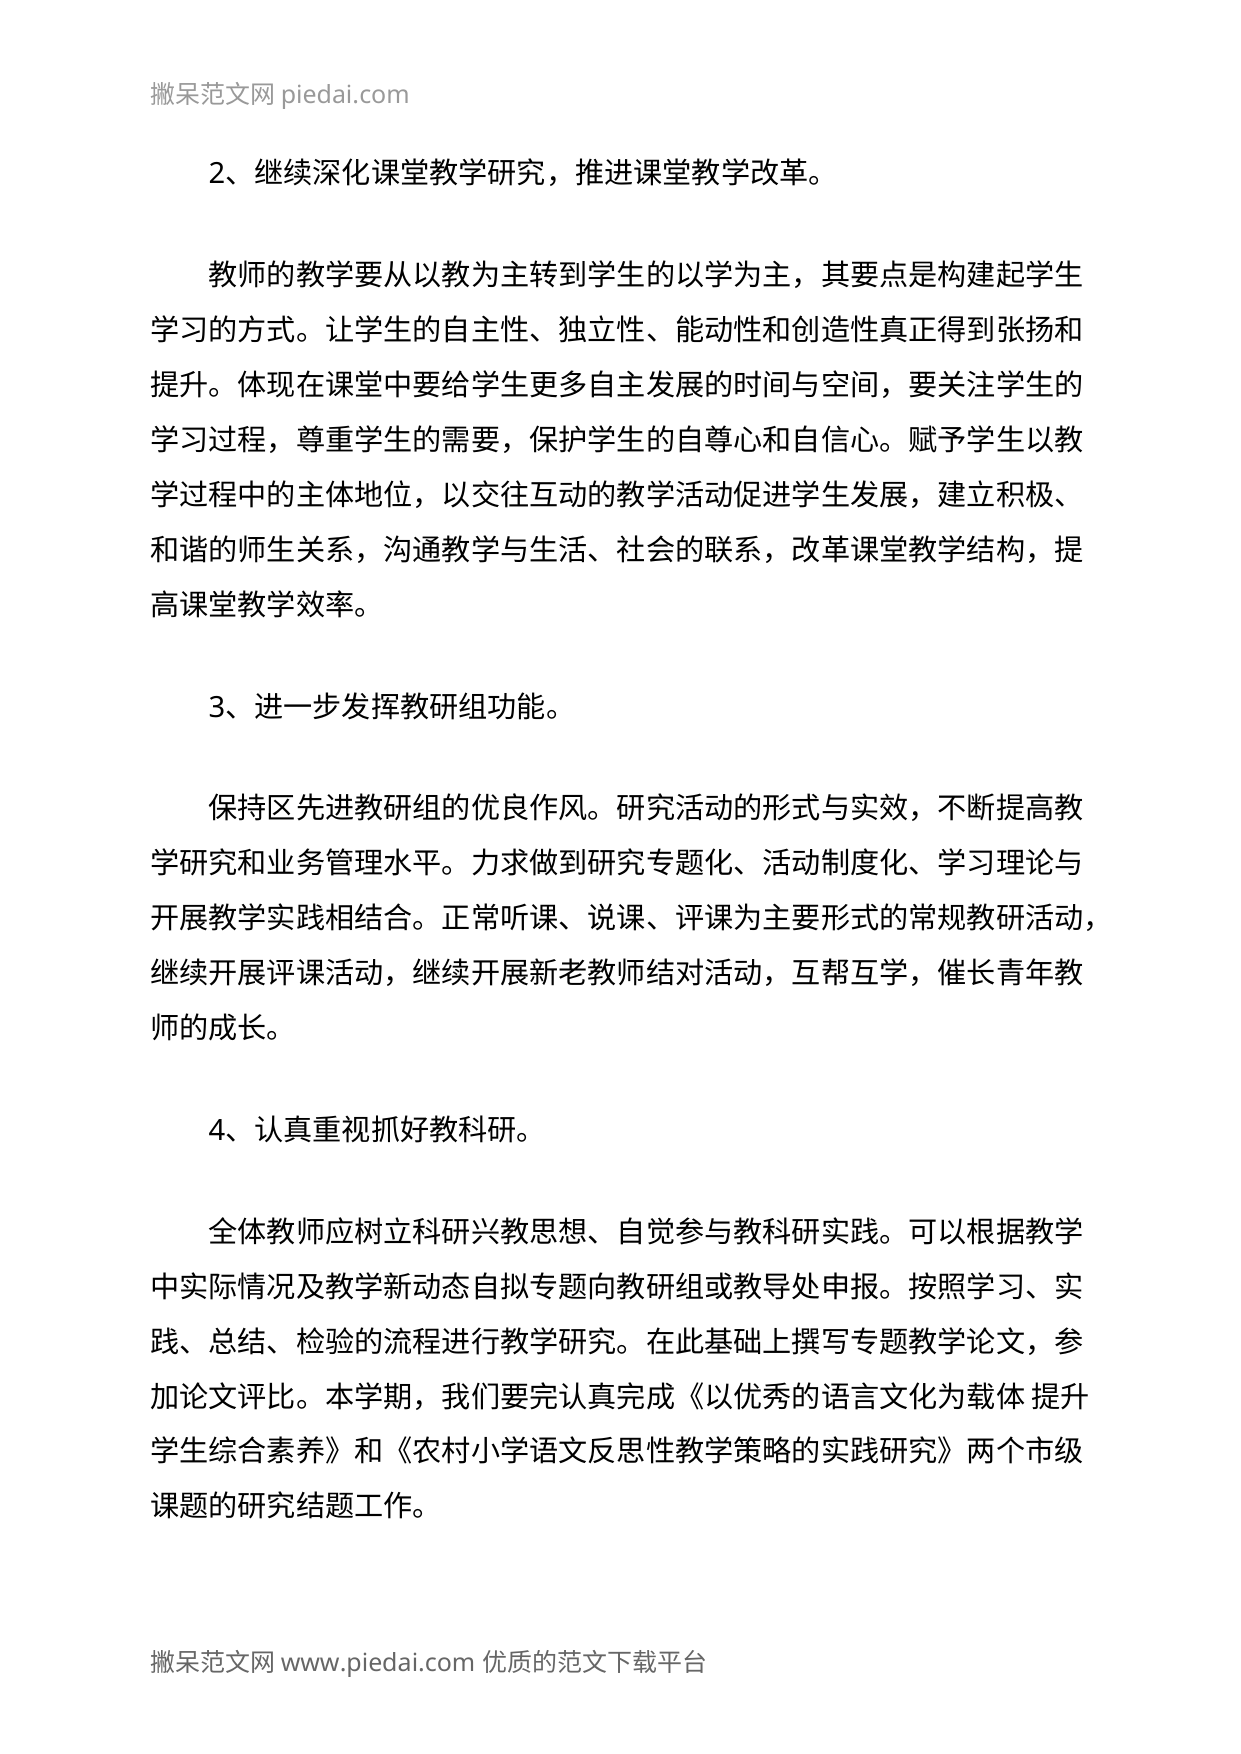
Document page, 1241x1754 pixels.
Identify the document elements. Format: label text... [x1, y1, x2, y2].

text 3、进一步发挥教研组功能。 [150, 683, 1090, 726]
text 4、认真重视抓好教科研。 [150, 1106, 1090, 1149]
text 保持区先进教研组的优良作风。研究活动的形式与实效，不断提高教学研究和业务管理水平。力求做到研究专题化、活动制度化、学习理论与开展教学实践相结合。正常听课、说课、评课为主要形式的常规教研活动，继续开展评课活动，继续开展新老教师结对活动，互帮互学，催长青年教师的成长。 [150, 785, 1090, 1047]
text 教师的教学要从以教为主转到学生的以学为主，其要点是构建起学生学习的方式。让学生的自主性、独立性、能动性和创造性真正得到张扬和提升。体现在课堂中要给学生更多自主发展的时间与空间，要关注学生的学习过程，尊重学生的需要，保护学生的自尊心和自信心。赋予学生以教学过程中的主体地位，以交往互动的教学活动促进学生发展，建立积极、和谐的师生关系，沟通教学与生活、社会的联系，改革课堂教学结构，提高课堂教学效率。 [150, 252, 1090, 624]
text 全体教师应树立科研兴教思想、自觉参与教科研实践。可以根据教学中实际情况及教学新动态自拟专题向教研组或教导处申报。按照学习、实践、总结、检验的流程进行教学研究。在此基础上撰写专题教学论文，参加论文评比。本学期，我们要完认真完成《以优秀的语言文化为载体 提升学生综合素养》和《农村小学语文反思性教学策略的实践研究》两个市级课题的研究结题工作。 [150, 1208, 1090, 1525]
text 2、继续深化课堂教学研究，推进课堂教学改革。 [150, 150, 1090, 192]
